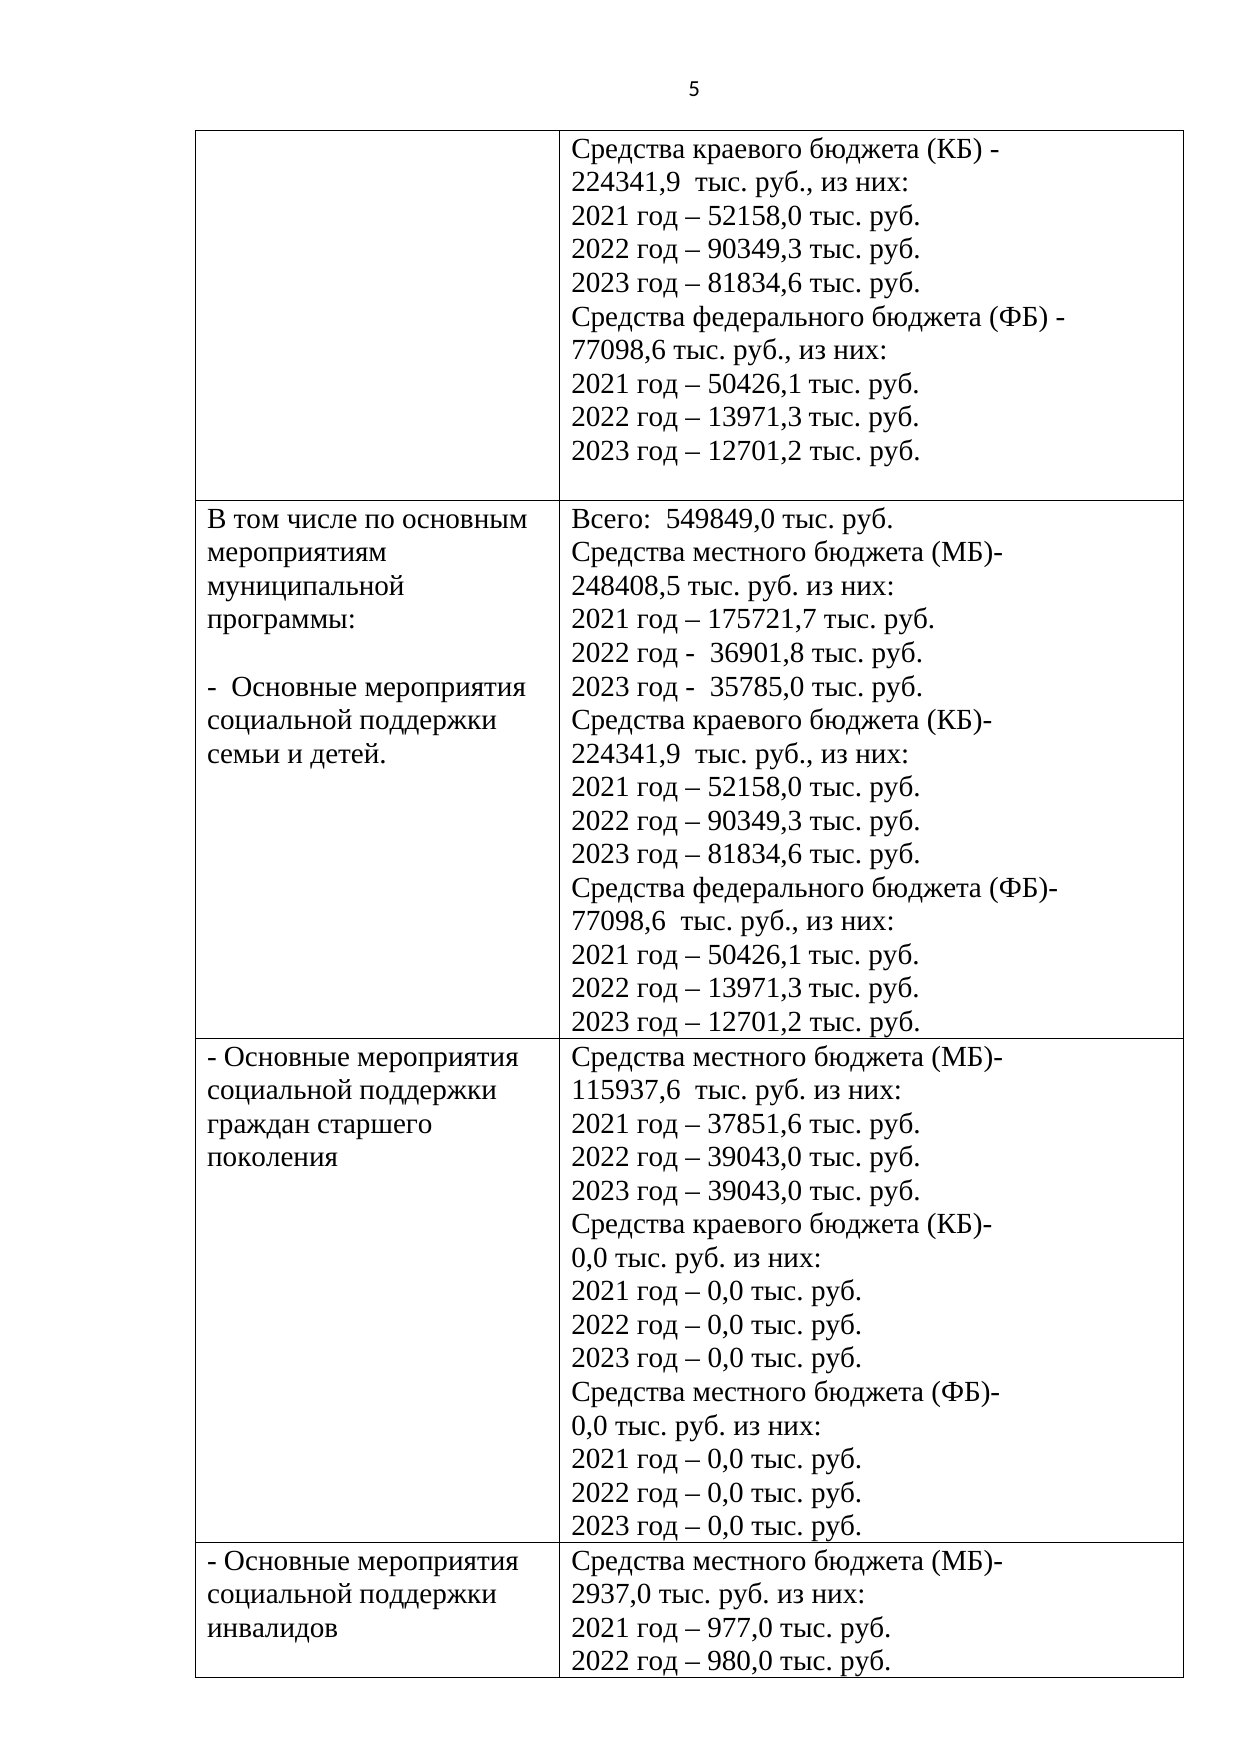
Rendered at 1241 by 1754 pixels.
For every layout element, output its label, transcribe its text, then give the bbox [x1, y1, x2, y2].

table_cell Всего: 549849,0 тыс. руб. Средства местного бюджета (МБ)- 248408,5 тыс. руб. из них: 2021 год – 175721,7 тыс. руб. 2022 год - 36901,8 тыс. руб. 2023 год - 35785,0 тыс. руб. Средства краевого бюджета (КБ)- 224341,9 тыс. руб., из них: 2021 год – 52158,0 тыс. руб. 2022 год – 90349,3 тыс. руб. 2023 год – 81834,6 тыс. руб. Средства федерального бюджета (ФБ)- 77098,6 тыс. руб., из них: 2021 год – 50426,1 тыс. руб. 2022 год – 13971,3 тыс. руб. 2023 год – 12701,2 тыс. руб. [560, 501, 1183, 1038]
table_cell Средства местного бюджета (МБ)- 115937,6 тыс. руб. из них: 2021 год – 37851,6 тыс. руб. 2022 год – 39043,0 тыс. руб. 2023 год – 39043,0 тыс. руб. Средства краевого бюджета (КБ)- 0,0 тыс. руб. из них: 2021 год – 0,0 тыс. руб. 2022 год – 0,0 тыс. руб. 2023 год – 0,0 тыс. руб. Средства местного бюджета (ФБ)- 0,0 тыс. руб. из них: 2021 год – 0,0 тыс. руб. 2022 год – 0,0 тыс. руб. 2023 год – 0,0 тыс. руб. [560, 1039, 1183, 1542]
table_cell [196, 1543, 559, 1677]
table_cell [560, 1543, 1183, 1677]
table_cell В том числе по основным мероприятиям муниципальной программы: - Основные мероприятия социальной поддержки семьи и детей. [196, 501, 559, 1038]
table_cell - Основные мероприятия социальной поддержки граждан старшего поколения [196, 1039, 559, 1542]
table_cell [560, 131, 1183, 500]
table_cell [196, 131, 559, 500]
